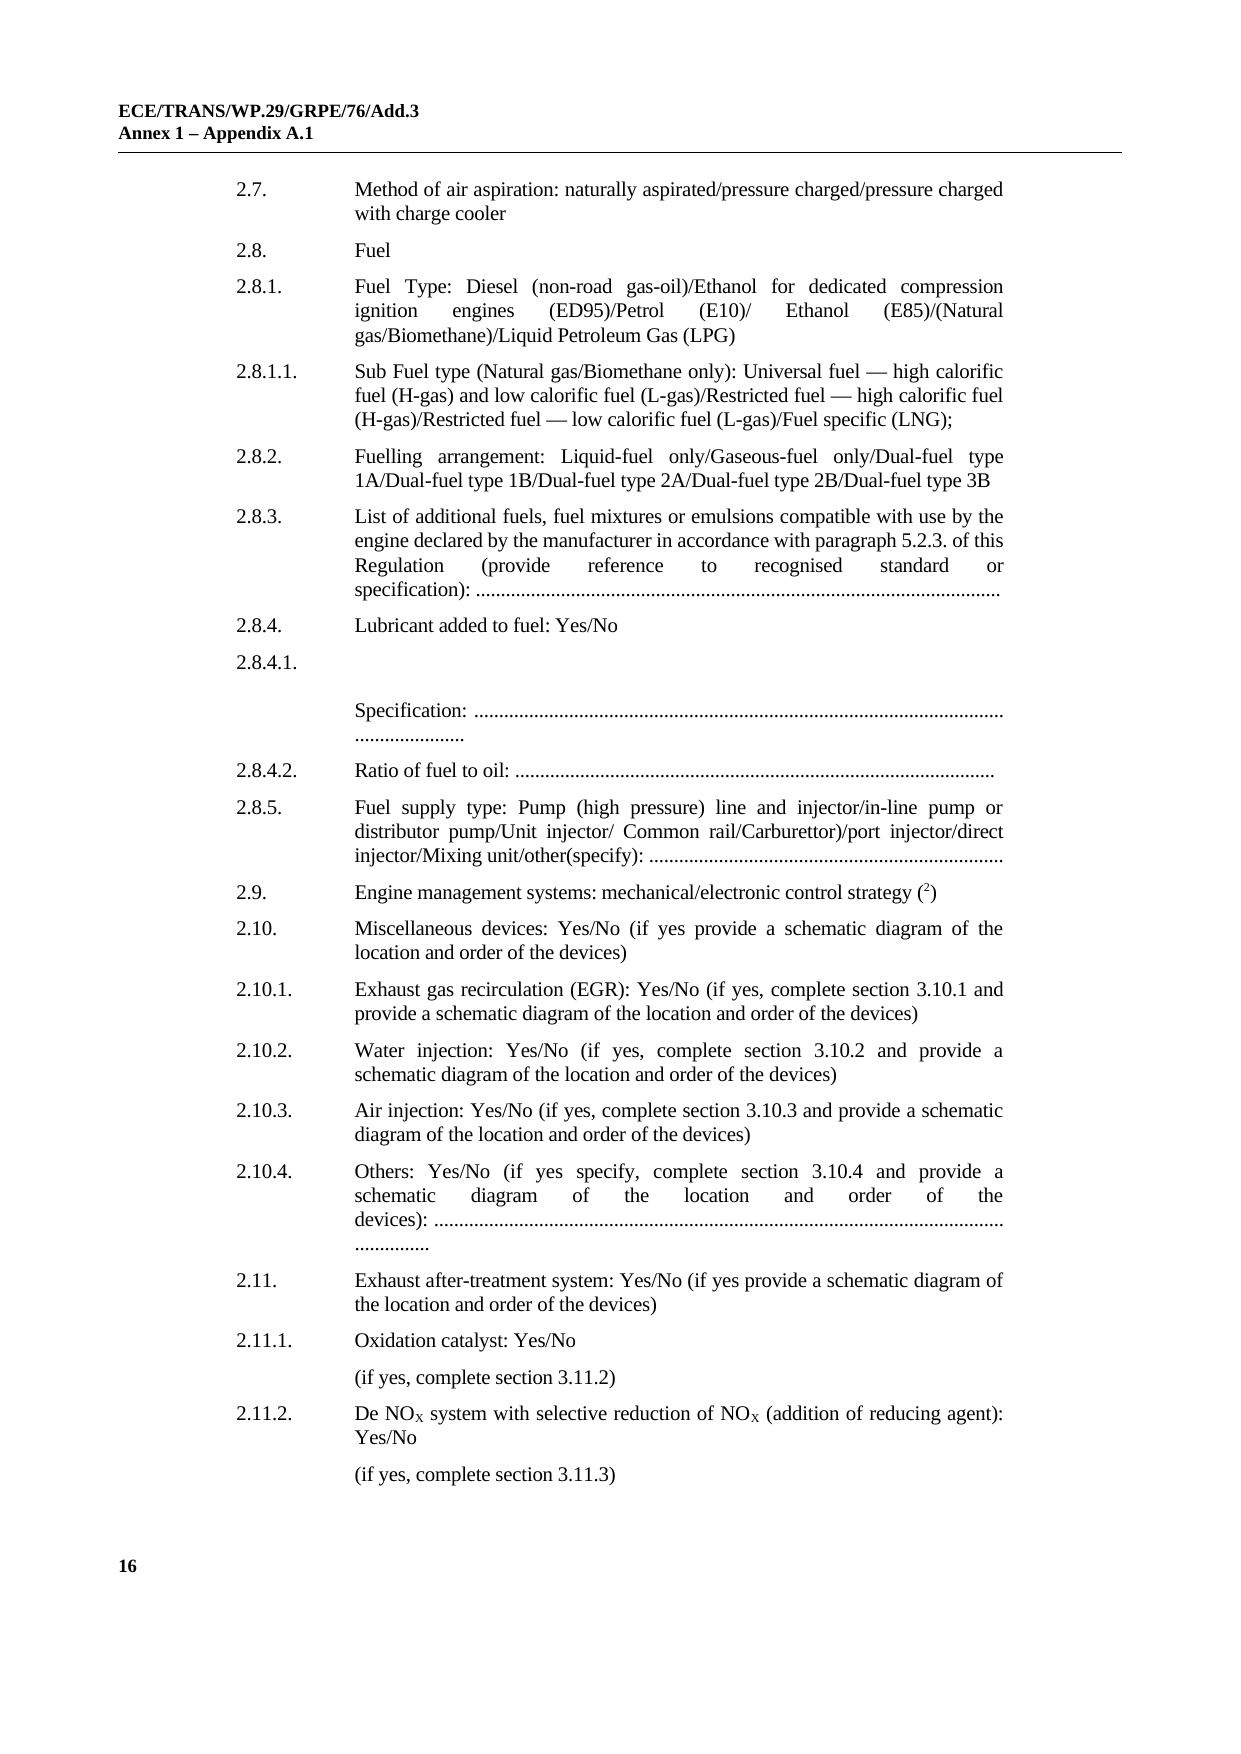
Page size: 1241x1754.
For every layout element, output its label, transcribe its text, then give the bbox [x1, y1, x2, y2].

text 2.10.3. Air injection: Yes/No (if yes, complete section 3.10.3 and provide a schematic diagram of the location and order of the devices) [236, 1098, 1004, 1146]
text 2.11.1. Oxidation catalyst: Yes/No [236, 1328, 1004, 1352]
text 2.7. Method of air aspiration: naturally aspirated/pressure charged/pressure charged with charge cooler [236, 177, 1004, 225]
text 2.9. Engine management systems: mechanical/electronic control strategy (2) [236, 880, 1004, 904]
text 2.10.1. Exhaust gas recirculation (EGR): Yes/No (if yes, complete section 3.10.1 and provide a schematic diagram of the location and order of the devices) [236, 977, 1004, 1025]
text 2.10. Miscellaneous devices: Yes/No (if yes provide a schematic diagram of the location and order of the devices) [236, 916, 1004, 964]
text 2.11. Exhaust after-treatment system: Yes/No (if yes provide a schematic diagram of the location and order of the devices) [236, 1267, 1004, 1316]
text 2.8.4. Lubricant added to fuel: Yes/No [236, 613, 1004, 637]
text 2.8.4.1. Specification: ................................................................................................................................ [236, 650, 1004, 746]
text (if yes, complete section 3.11.2) [354, 1365, 1004, 1389]
text 2.8.3. List of additional fuels, fuel mixtures or emulsions compatible with use by the engine declared by the manufacturer in accordance with paragraph 5.2.3. of this Regulation (provide reference to recognised standard or specification): ......................................................................................................... [236, 504, 1004, 601]
text 2.8.2. Fuelling arrangement: Liquid-fuel only/Gaseous-fuel only/Dual-fuel type 1A/Dual-fuel type 1B/Dual-fuel type 2A/Dual-fuel type 2B/Dual-fuel type 3B [236, 444, 1004, 492]
text 2.8.1.1. Sub Fuel type (Natural gas/Biomethane only): Universal fuel — high calorific fuel (H-gas) and low calorific fuel (L-gas)/Restricted fuel — high calorific fuel (H-gas)/Restricted fuel — low calorific fuel (L-gas)/Fuel specific (LNG); [236, 359, 1004, 431]
text 2.11.2. De NOX system with selective reduction of NOX (addition of reducing agent): Yes/No [236, 1401, 1004, 1449]
text 2.8.5. Fuel supply type: Pump (high pressure) line and injector/in-line pump or distributor pump/Unit injector/ Common rail/Carburettor)/port injector/direct injector/Mixing unit/other(specify): ....................................................................... [236, 795, 1004, 867]
text 2.10.4. Others: Yes/No (if yes specify, complete section 3.10.4 and provide a schematic diagram of the location and order of the devices): ................................................................................................................................. [236, 1159, 1004, 1255]
text 2.8.4.2. Ratio of fuel to oil: ................................................................................................ [236, 758, 1004, 782]
text (if yes, complete section 3.11.3) [295, 1462, 1004, 1486]
text 2.8.1. Fuel Type: Diesel (non-road gas-oil)/Ethanol for dedicated compression ignition engines (ED95)/Petrol (E10)/ Ethanol (E85)/(Natural gas/Biomethane)/Liquid Petroleum Gas (LPG) [236, 274, 1004, 347]
text 2.8. Fuel [236, 238, 1004, 262]
text 2.10.2. Water injection: Yes/No (if yes, complete section 3.10.2 and provide a schematic diagram of the location and order of the devices) [236, 1037, 1004, 1086]
